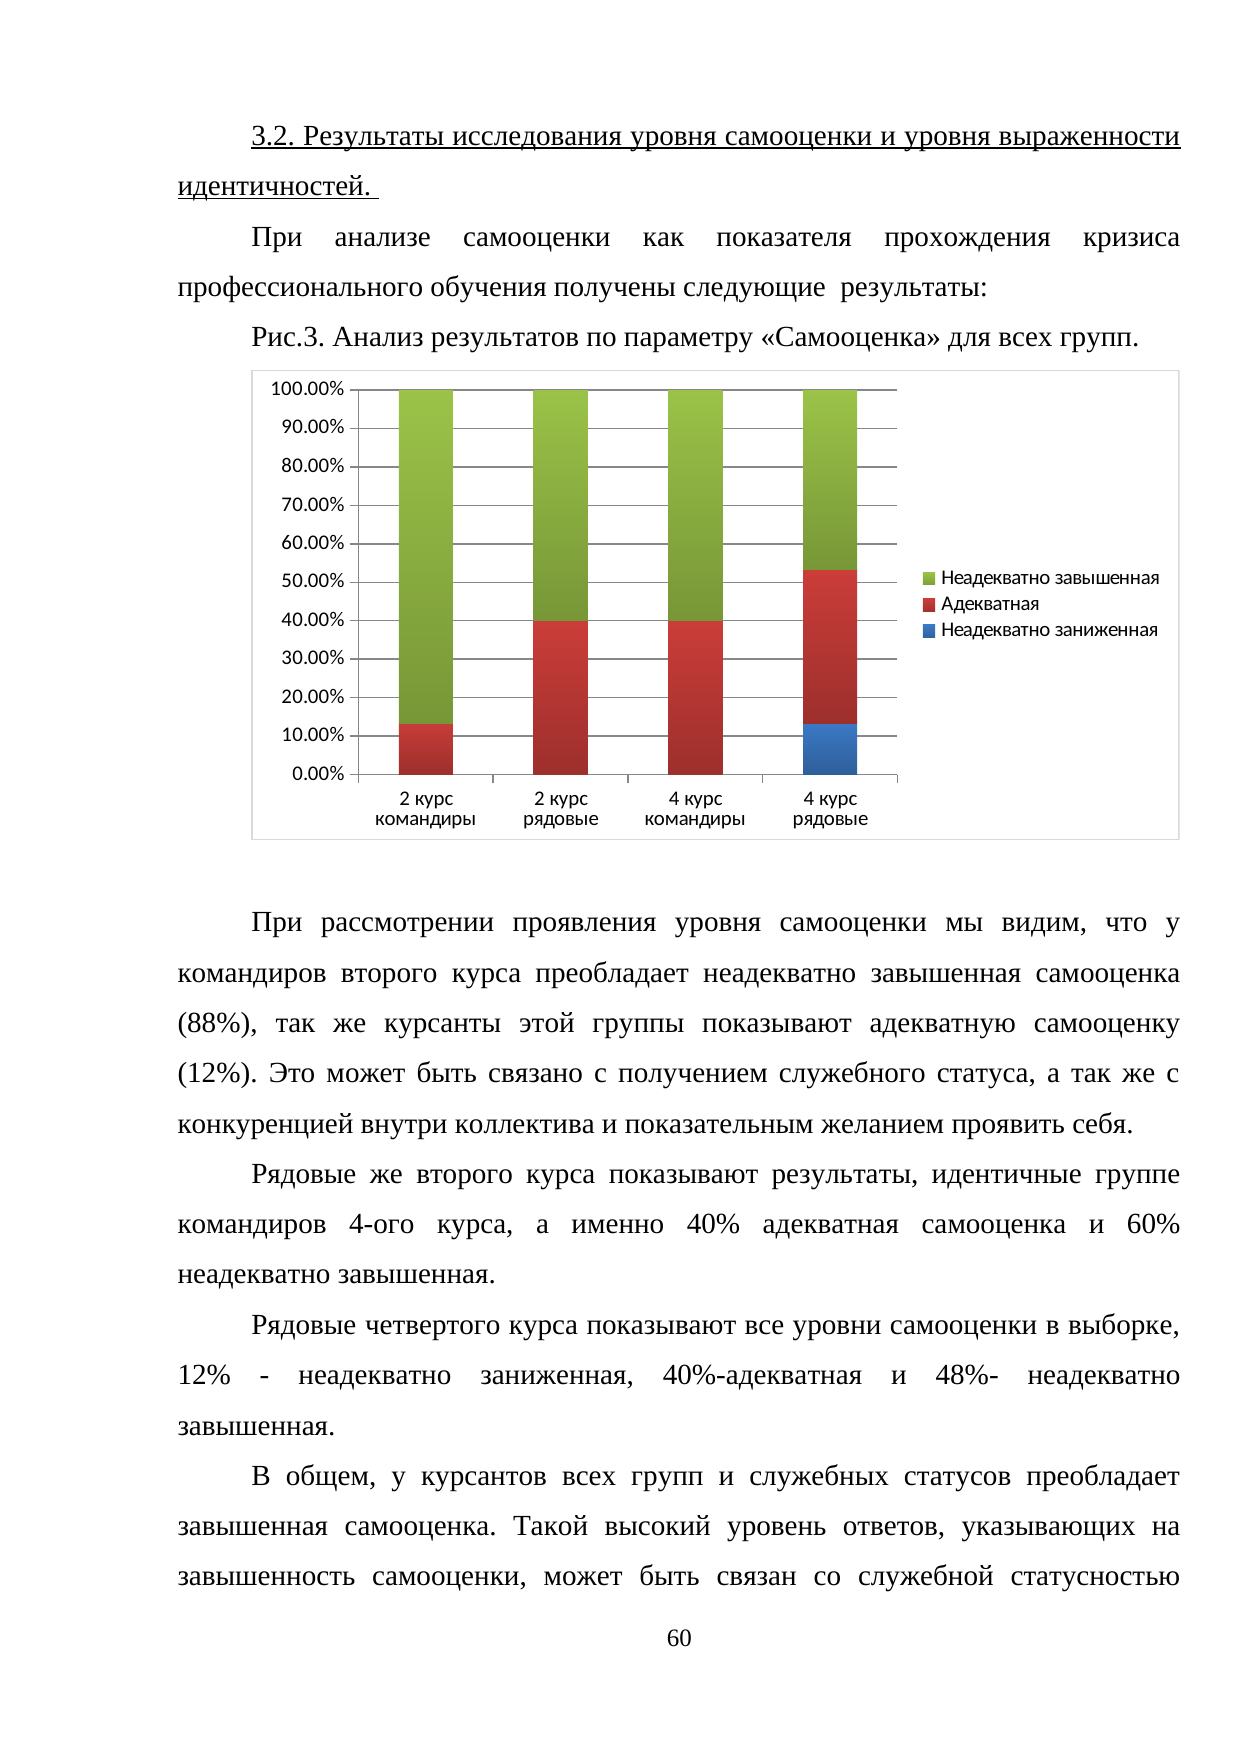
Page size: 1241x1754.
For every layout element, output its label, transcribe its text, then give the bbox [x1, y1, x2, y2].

text При анализе самооценки как показателя прохождения кризиса профессионального обучения получены следующие результаты: [177, 219, 1181, 303]
text 3.2. Результаты исследования уровня самооценки и уровня выраженности идентичностей. [177, 118, 1181, 202]
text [177, 1458, 1181, 1592]
text Рис.3. Анализ результатов по параметру «Самооценка» для всех групп. [177, 319, 1181, 353]
text Рядовые же второго курса показывают результаты, идентичные группе командиров 4-ого курса, а именно 40% адекватная самооценка и 60% неадекватно завышенная. [177, 1156, 1181, 1290]
text Рядовые четвертого курса показывают все уровни самооценки в выборке, 12% - неадекватно заниженная, 40%-адекватная и 48%- неадекватно завышенная. [177, 1307, 1181, 1441]
text При рассмотрении проявления уровня самооценки мы видим, что у командиров второго курса преобладает неадекватно завышенная самооценка (88%), так же курсанты этой группы показывают адекватную самооценку (12%). Это может быть связано с получением служебного статуса, а так же с конкуренцией внутри коллектива и показательным желанием проявить себя. [177, 904, 1181, 1139]
